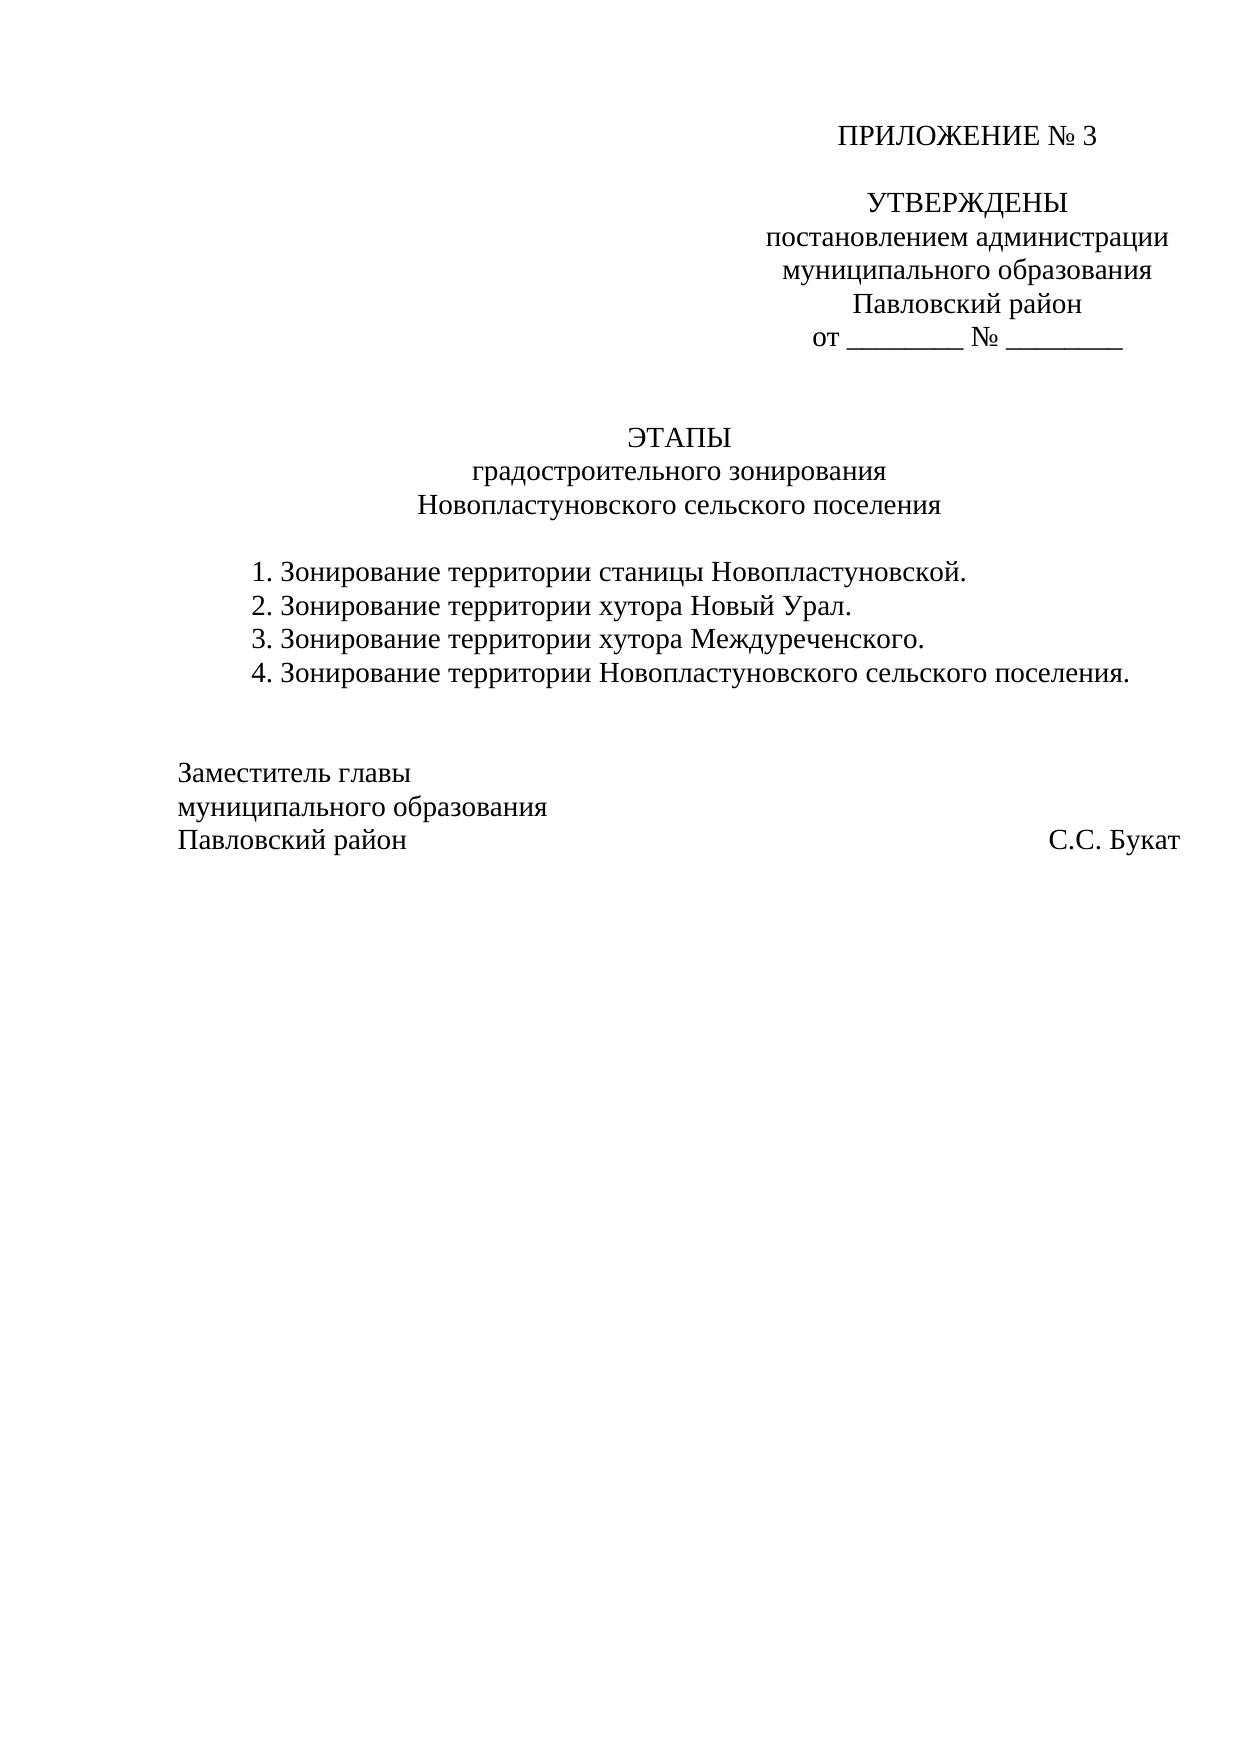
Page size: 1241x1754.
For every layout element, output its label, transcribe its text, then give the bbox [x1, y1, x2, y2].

text градостроительного зонирования [177, 453, 1181, 487]
text Заместитель главы [177, 755, 1181, 789]
text ПРИЛОЖЕНИЕ № 3 [753, 118, 1181, 152]
list 4. Зонирование территории Новопластуновского сельского поселения. [177, 655, 1181, 688]
list 1. Зонирование территории станицы Новопластуновской. [177, 554, 1181, 588]
text муниципального образования [753, 252, 1181, 286]
list 3. Зонирование территории хутора Междуреченского. [177, 621, 1181, 655]
text муниципального образования [177, 789, 1181, 822]
text Павловский район [753, 286, 1181, 319]
list 2. Зонирование территории хутора Новый Урал. [177, 588, 1181, 621]
text от ________ № ________ [753, 319, 1181, 353]
text Павловский район С.С. Букат [177, 822, 1181, 856]
text Новопластуновского сельского поселения [177, 487, 1181, 521]
text постановлением администрации [753, 219, 1181, 252]
text УТВЕРЖДЕНЫ [753, 185, 1181, 219]
text ЭТАПЫ [177, 420, 1181, 453]
